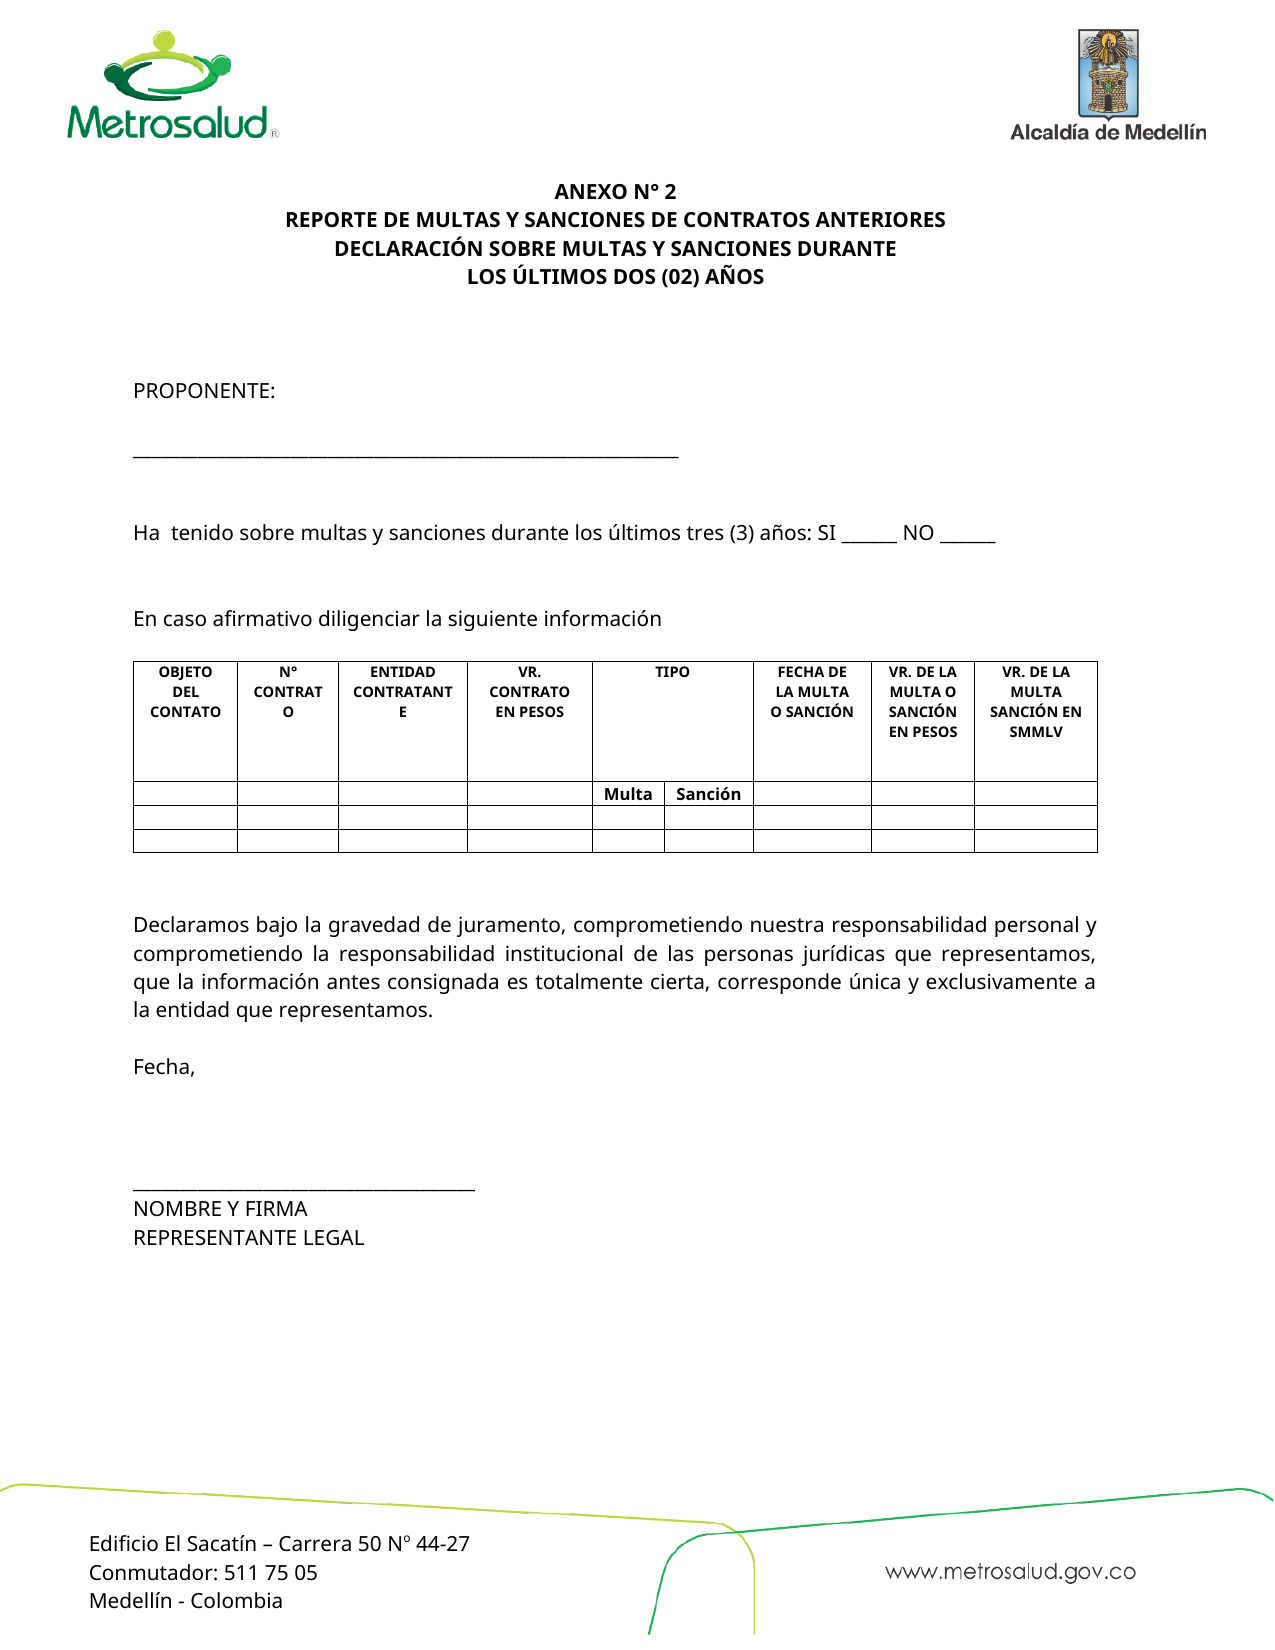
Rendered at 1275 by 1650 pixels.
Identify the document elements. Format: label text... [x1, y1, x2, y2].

table_header ENTIDAD CONTRATANTE [339, 662, 467, 781]
table_cell [238, 806, 338, 828]
table_cell [872, 830, 974, 852]
text Declaramos bajo la gravedad de juramento, comprometiendo nuestra responsabilidad personal y comprometiendo la responsabilidad institucional de las personas jurídicas que representamos, que la información antes consignada es totalmente cierta, corresponde única y exclusivamente a la entidad que representamos. [133, 910, 1098, 1024]
text NOMBRE Y FIRMA [133, 1194, 1098, 1223]
table_cell [468, 830, 592, 852]
table_cell [975, 806, 1097, 828]
table_cell [238, 782, 338, 805]
table_header OBJETO DEL CONTATO [134, 662, 237, 781]
text Ha tenido sobre multas y sanciones durante los últimos tres (3) años: SI ______ NO ______ [133, 518, 1098, 547]
table_header FECHA DE LA MULTA O SANCIÓN [754, 662, 871, 781]
table_cell [238, 830, 338, 852]
text LOS ÚLTIMOS DOS (02) AÑOS [133, 262, 1098, 291]
text REPORTE DE MULTAS Y SANCIONES DE CONTRATOS ANTERIORES [133, 206, 1098, 234]
text En caso afirmativo diligenciar la siguiente información [133, 604, 1098, 632]
table_cell [468, 782, 592, 805]
table_header TIPO [593, 662, 753, 781]
table_cell [134, 782, 237, 805]
table_cell [339, 830, 467, 852]
text Fecha, [133, 1052, 1098, 1081]
table_cell [468, 806, 592, 828]
table_cell [975, 830, 1097, 852]
table_header VR. CONTRATO EN PESOS [468, 662, 592, 781]
table_cell [593, 830, 664, 852]
table_cell Sanción [665, 782, 753, 805]
table_cell [593, 806, 664, 828]
table_cell [339, 806, 467, 828]
table_cell [975, 782, 1097, 805]
table_cell [134, 806, 237, 828]
picture [0, 1483, 1274, 1635]
text ___________________________________________________________ [133, 433, 1098, 462]
text DECLARACIÓN SOBRE MULTAS Y SANCIONES DURANTE [133, 234, 1098, 262]
table_cell [754, 806, 871, 828]
text REPRESENTANTE LEGAL [133, 1223, 1098, 1251]
table_cell [872, 782, 974, 805]
text PROPONENTE: [133, 376, 1098, 405]
table_header N° CONTRATO [238, 662, 338, 781]
text _____________________________________ [133, 1166, 1098, 1194]
table_cell Multa [593, 782, 664, 805]
table_header VR. DE LA MULTA O SANCIÓN EN PESOS [872, 662, 974, 781]
table_header VR. DE LA MULTA SANCIÓN EN SMMLV [975, 662, 1097, 781]
table_cell [872, 806, 974, 828]
table_cell [134, 830, 237, 852]
table_cell [665, 830, 753, 852]
table_cell [754, 782, 871, 805]
text ANEXO N° 2 [133, 177, 1098, 206]
picture [67, 16, 1206, 143]
table_cell [339, 782, 467, 805]
table_cell [754, 830, 871, 852]
table_cell [665, 806, 753, 828]
